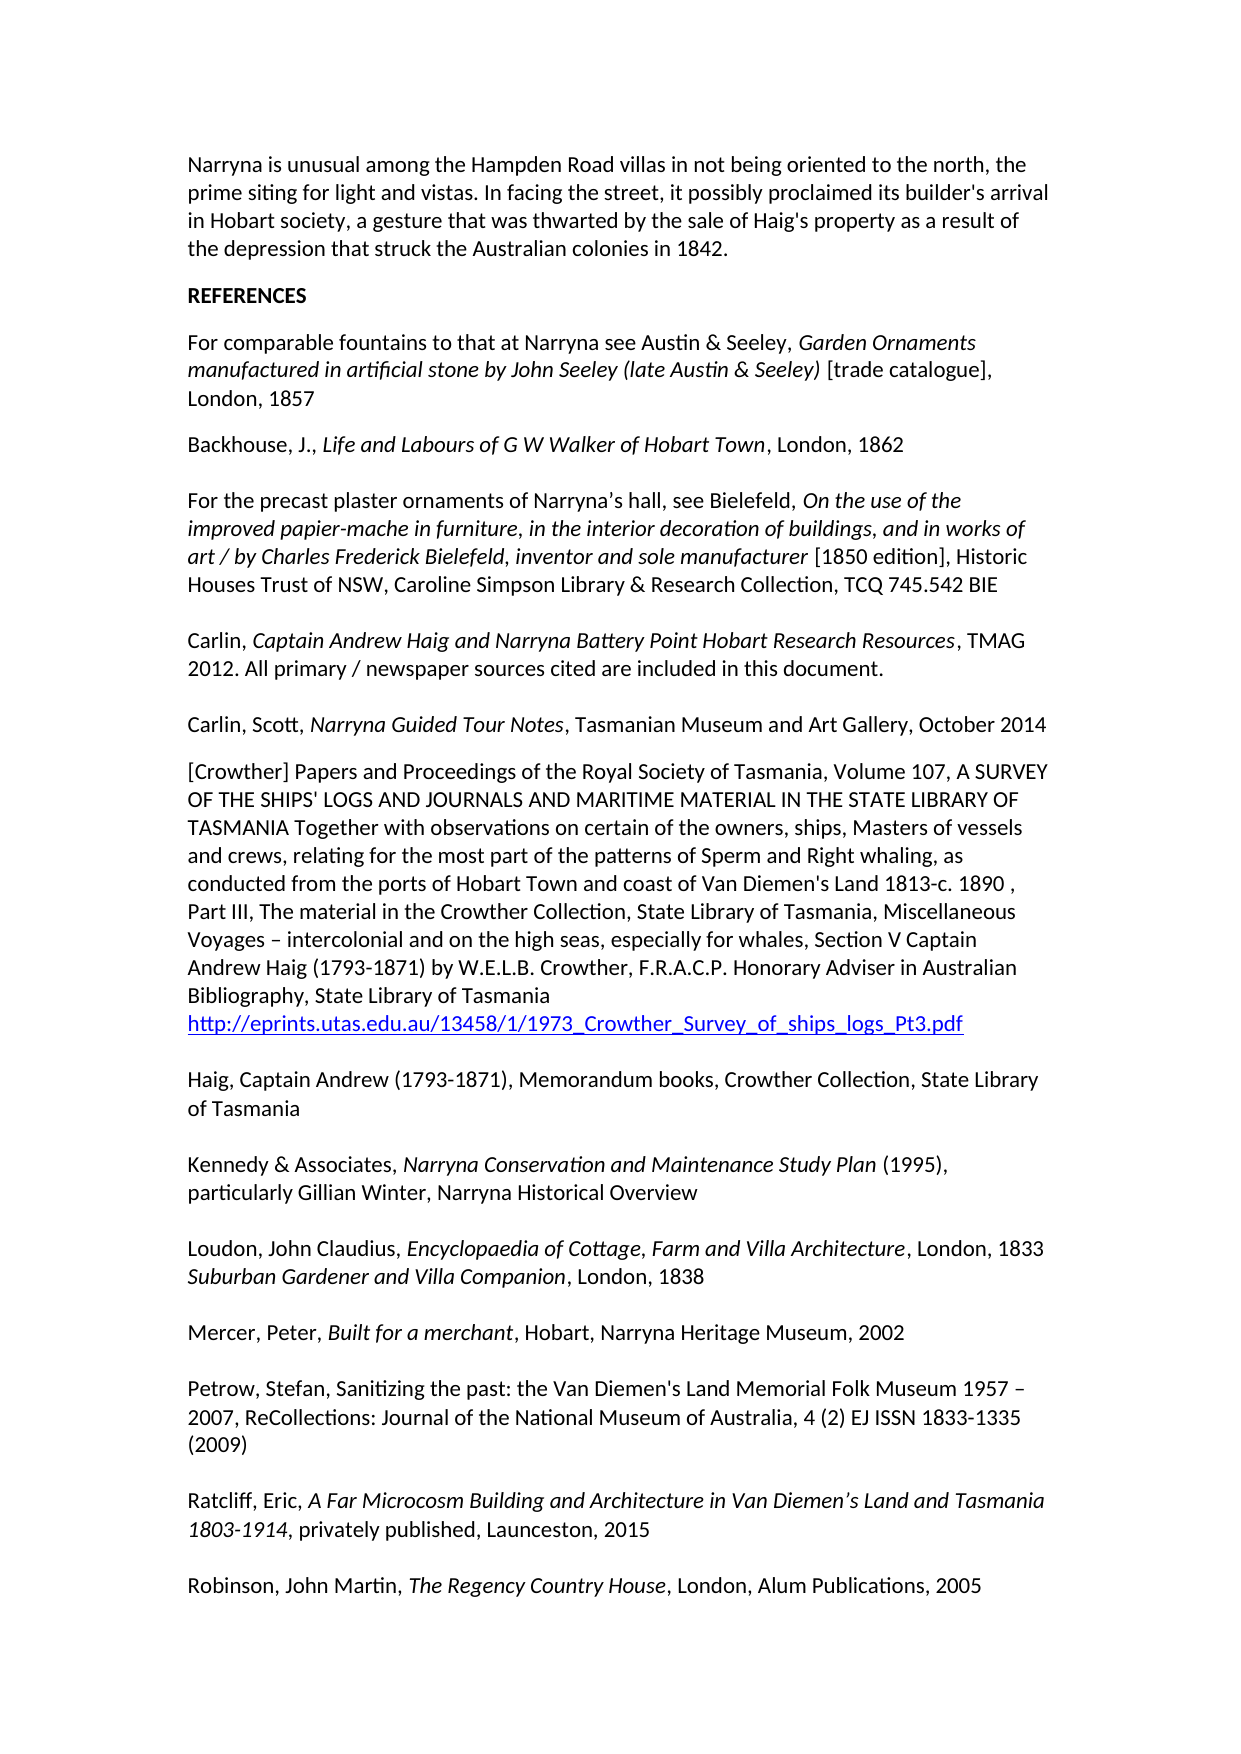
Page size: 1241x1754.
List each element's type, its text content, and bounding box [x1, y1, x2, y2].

text Carlin, Captain Andrew Haig and Narryna Battery Point Hobart Research Resources, TMAG 2012. All primary / newspaper sources cited are included in this document. [187, 627, 1053, 683]
text For the precast plaster ornaments of Narryna’s hall, see Bielefeld, On the use of the improved papier-mache in furniture, in the interior decoration of buildings, and in works of art / by Charles Frederick Bielefeld, inventor and sole manufacturer [1850 edition], Historic Houses Trust of NSW, Caroline Simpson Library & Research Collection, TCQ 745.542 BIE [187, 486, 1053, 598]
text Loudon, John Claudius, Encyclopaedia of Cottage, Farm and Villa Architecture, London, 1833 Suburban Gardener and Villa Companion, London, 1838 [187, 1234, 1053, 1290]
text Narryna is unusual among the Hampden Road villas in not being oriented to the north, the prime siting for light and vistas. In facing the street, it possibly proclaimed its builder's arrival in Hobart society, a gesture that was thwarted by the sale of Haig's property as a result of the depression that struck the Australian colonies in 1842. [187, 150, 1053, 262]
text [Crowther] Papers and Proceedings of the Royal Society of Tasmania, Volume 107, A SURVEY OF THE SHIPS' LOGS AND JOURNALS AND MARITIME MATERIAL IN THE STATE LIBRARY OF TASMANIA Together with observations on certain of the owners, ships, Masters of vessels and crews, relating for the most part of the patterns of Sperm and Right whaling, as conducted from the ports of Hobart Town and coast of Van Diemen's Land 1813-c. 1890 , Part III, The material in the Crowther Collection, State Library of Tasmania, Miscellaneous Voyages – intercolonial and on the high seas, especially for whales, Section V Captain Andrew Haig (1793-1871) by W.E.L.B. Crowther, F.R.A.C.P. Honorary Adviser in Australian Bibliography, State Library of Tasmania http://eprints.utas.edu.au/13458/1/1973_Crowther_Survey_of_ships_logs_Pt3.pdf [187, 757, 1053, 1038]
text Kennedy & Associates, Narryna Conservation and Maintenance Study Plan (1995), particularly Gillian Winter, Narryna Historical Overview [187, 1150, 1053, 1206]
text Backhouse, J., Life and Labours of G W Walker of Hobart Town, London, 1862 [187, 430, 1053, 458]
text Carlin, Scott, Narryna Guided Tour Notes, Tasmanian Museum and Art Gallery, October 2014 [187, 711, 1053, 739]
text For comparable fountains to that at Narryna see Austin & Seeley, Garden Ornaments manufactured in artificial stone by John Seeley (late Austin & Seeley) [trade catalogue], London, 1857 [187, 328, 1053, 412]
text Haig, Captain Andrew (1793-1871), Memorandum books, Crowther Collection, State Library of Tasmania [187, 1066, 1053, 1122]
text REFERENCES [187, 281, 1053, 309]
text Robinson, John Martin, The Regency Country House, London, Alum Publications, 2005 [187, 1571, 1053, 1599]
text Mercer, Peter, Built for a merchant, Hobart, Narryna Heritage Museum, 2002 [187, 1318, 1053, 1347]
text Ratcliff, Eric, A Far Microcosm Building and Architecture in Van Diemen’s Land and Tasmania 1803-1914, privately published, Launceston, 2015 [187, 1487, 1053, 1543]
text Petrow, Stefan, Sanitizing the past: the Van Diemen's Land Memorial Folk Museum 1957 – 2007, ReCollections: Journal of the National Museum of Australia, 4 (2) EJ ISSN 1833-1335 (2009) [187, 1374, 1053, 1459]
